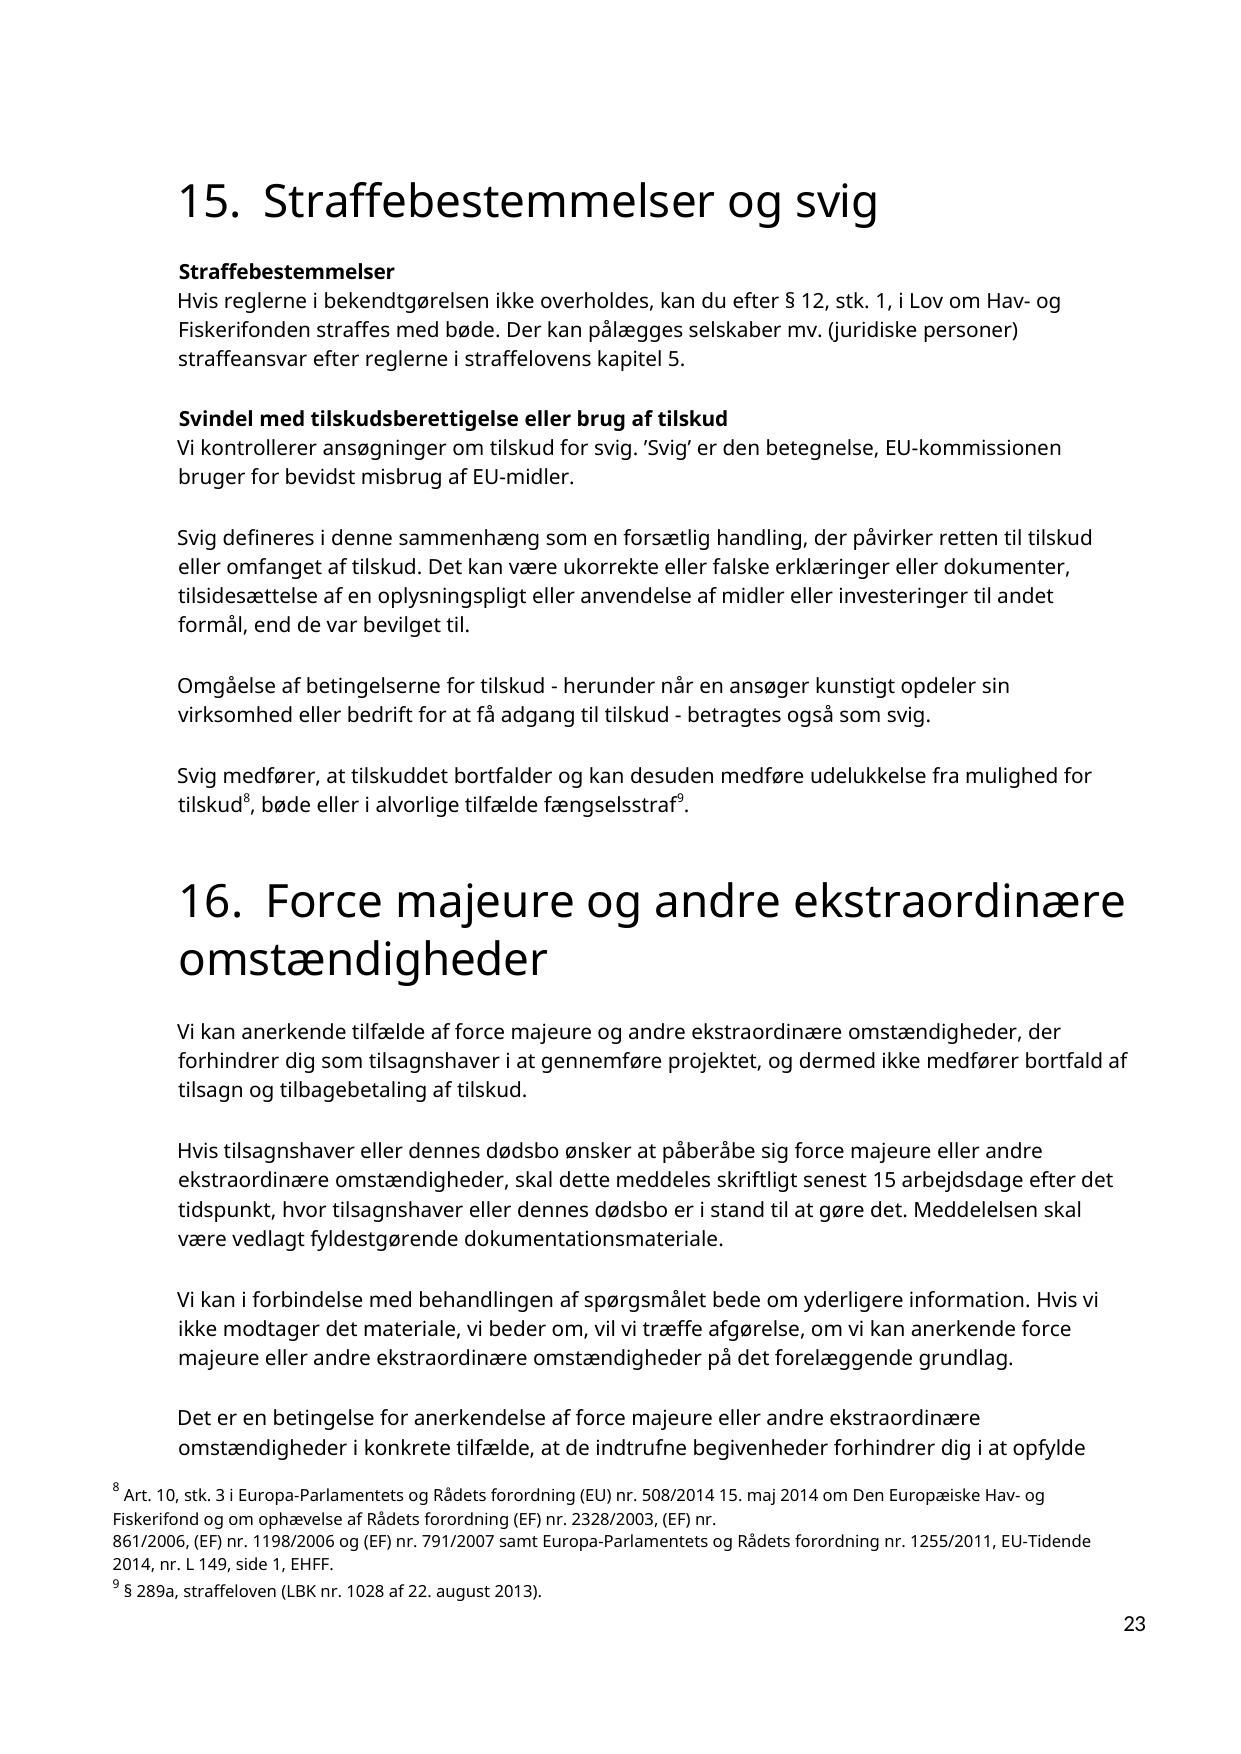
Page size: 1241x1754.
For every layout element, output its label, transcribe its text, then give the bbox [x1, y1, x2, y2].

text Svig defineres i denne sammenhæng som en forsætlig handling, der påvirker retten til tilskud eller omfanget af tilskud. Det kan være ukorrekte eller falske erklæringer eller dokumenter, tilsidesættelse af en oplysningspligt eller anvendelse af midler eller investeringer til andet formål, end de var bevilget til. [177, 523, 1128, 639]
text Vi kontrollerer ansøgninger om tilskud for svig. ’Svig’ er den betegnelse, EU-kommissionen bruger for bevidst misbrug af EU-midler. [177, 433, 1128, 491]
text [177, 1403, 1128, 1461]
text Hvis reglerne i bekendtgørelsen ikke overholdes, kan du efter § 12, stk. 1, i Lov om Hav- og Fiskerifonden straffes med bøde. Der kan pålægges selskaber mv. (juridiske personer) straffeansvar efter reglerne i straffelovens kapitel 5. [177, 286, 1128, 373]
text Omgåelse af betingelserne for tilskud - herunder når en ansøger kunstigt opdeler sin virksomhed eller bedrift for at få adgang til tilskud - betragtes også som svig. [177, 671, 1128, 729]
text Vi kan anerkende tilfælde af force majeure og andre ekstraordinære omstændigheder, der forhindrer dig som tilsagnshaver i at gennemføre projektet, og dermed ikke medfører bortfald af tilsagn og tilbagebetaling af tilskud. [177, 1017, 1128, 1104]
subtitle Straffebestemmelser og svig [177, 168, 1128, 231]
text Vi kan i forbindelse med behandlingen af spørgsmålet bede om yderligere information. Hvis vi ikke modtager det materiale, vi beder om, vil vi træffe afgørelse, om vi kan anerkende force majeure eller andre ekstraordinære omstændigheder på det forelæggende grundlag. [177, 1285, 1128, 1372]
text Svig medfører, at tilskuddet bortfalder og kan desuden medføre udelukkelse fra mulighed for tilskud, bøde eller i alvorlige tilfælde fængselsstraf. [177, 761, 1128, 818]
text Hvis tilsagnshaver eller dennes dødsbo ønsker at påberåbe sig force majeure eller andre ekstraordinære omstændigheder, skal dette meddeles skriftligt senest 15 arbejdsdage efter det tidspunkt, hvor tilsagnshaver eller dennes dødsbo er i stand til at gøre det. Meddelelsen skal være vedlagt fyldestgørende dokumentationsmateriale. [177, 1136, 1128, 1253]
subtitle Svindel med tilskudsberettigelse eller brug af tilskud [178, 404, 1128, 432]
subtitle Force majeure og andre ekstraordinære omstændigheder [178, 870, 1128, 989]
subtitle Straffebestemmelser [178, 257, 1128, 286]
